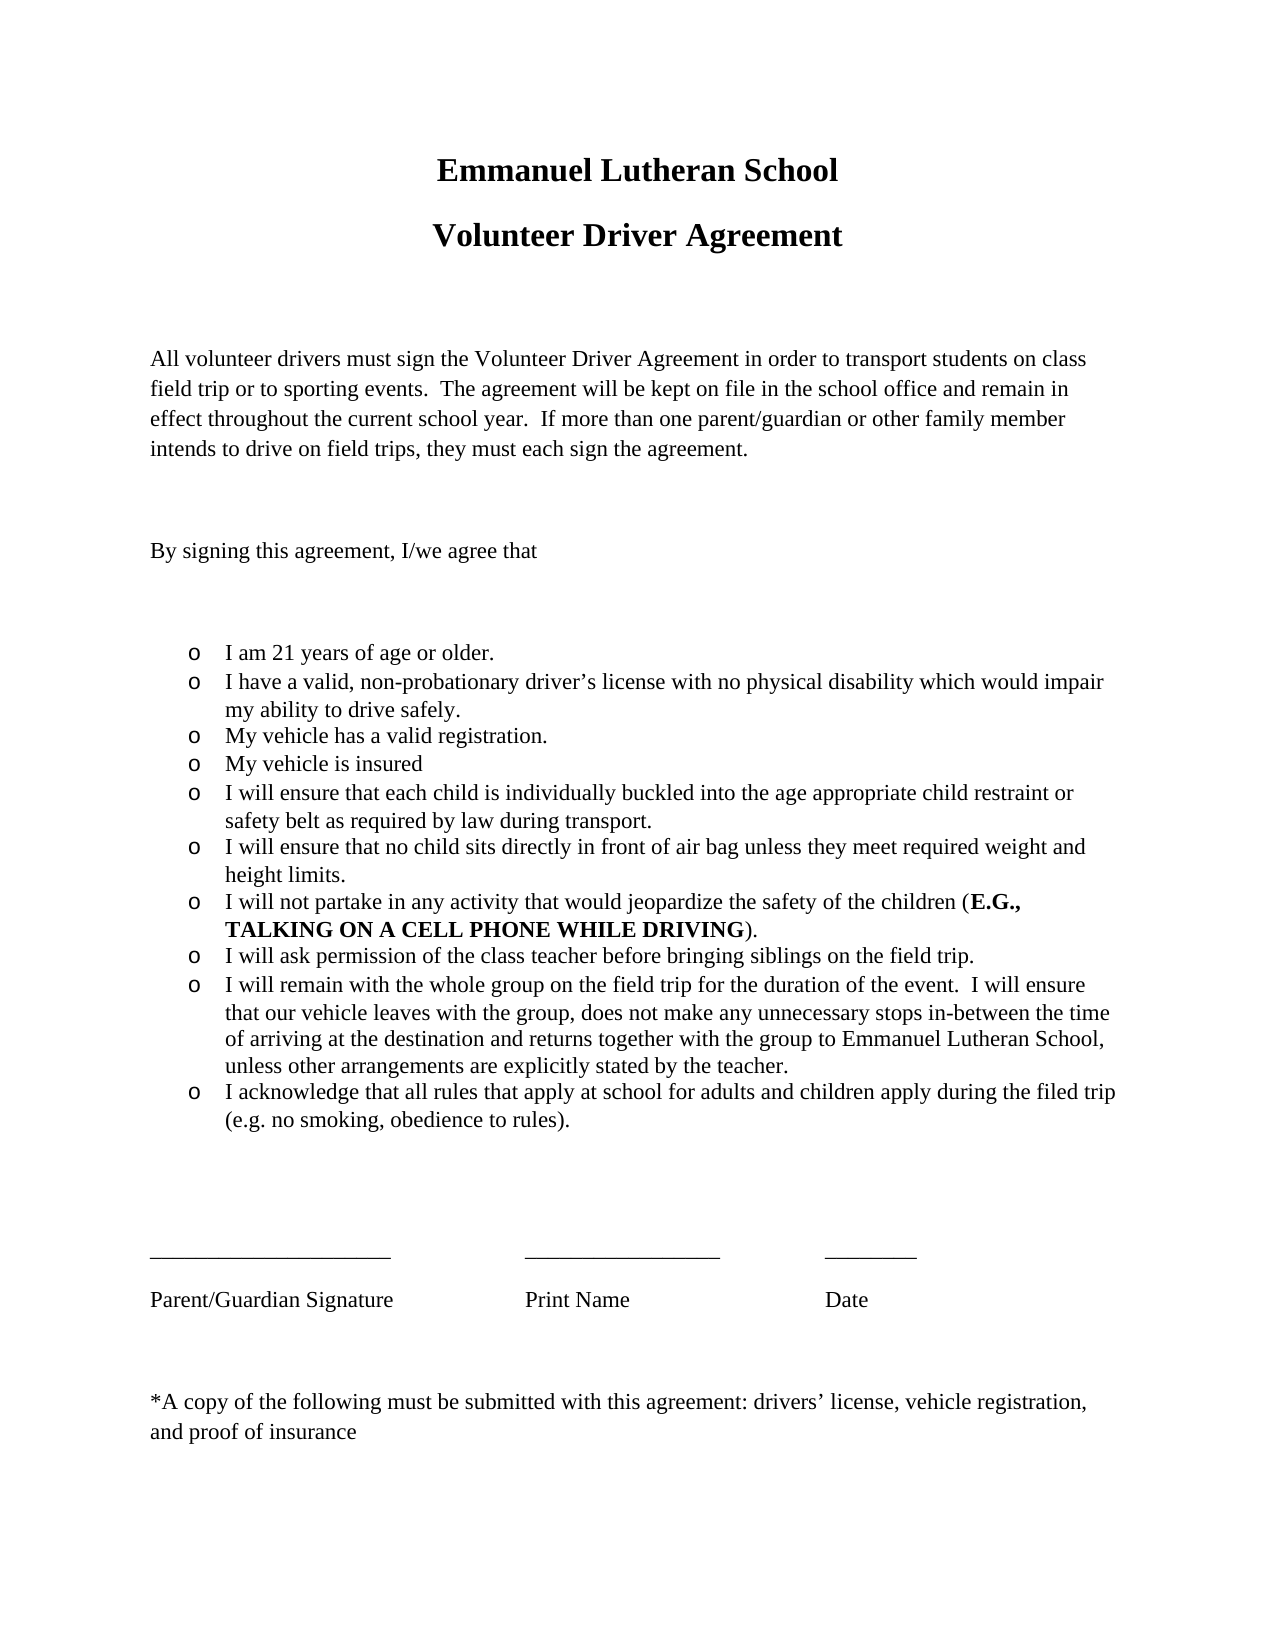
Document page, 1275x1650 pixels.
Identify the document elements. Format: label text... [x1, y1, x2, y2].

text All volunteer drivers must sign the Volunteer Driver Agreement in order to transport students on class field trip or to sporting events. The agreement will be kept on file in the school office and remain in effect throughout the current school year. If more than one parent/guardian or other family member intends to drive on field trips, they must each sign the agreement. [150, 345, 1125, 462]
list I acknowledge that all rules that apply at school for adults and children apply during the filed trip (e.g. no smoking, obedience to rules). [187, 1078, 1125, 1133]
text Emmanuel Lutheran School [150, 150, 1125, 188]
list I will ensure that no child sits directly in front of air bag unless they meet required weight and height limits. [187, 833, 1125, 888]
list My vehicle is insured [187, 751, 1125, 779]
list I will not partake in any activity that would jeopardize the safety of the children (E.G., TALKING ON A CELL PHONE WHILE DRIVING). [187, 888, 1125, 942]
text _____________________ _________________ ________ [150, 1235, 1125, 1261]
list I will remain with the whole group on the field trip for the duration of the event. I will ensure that our vehicle leaves with the group, does not make any unnecessary stops in-between the time of arriving at the destination and returns together with the group to Emmanuel Lutheran School, unless other arrangements are explicitly stated by the teacher. [187, 971, 1125, 1078]
list I have a valid, non-probationary driver’s license with no physical disability which would impair my ability to drive safely. [187, 668, 1125, 722]
list I will ensure that each child is individually buckled into the age appropriate child restraint or safety belt as required by law during transport. [187, 779, 1125, 833]
text By signing this agreement, I/we agree that [150, 537, 1125, 564]
text Parent/Guardian Signature Print Name Date [150, 1286, 1125, 1312]
text Volunteer Driver Agreement [150, 215, 1125, 253]
text *A copy of the following must be submitted with this agreement: drivers’ license, vehicle registration, and proof of insurance [150, 1388, 1125, 1444]
list I am 21 years of age or older. [187, 639, 1125, 668]
list I will ask permission of the class teacher before bringing siblings on the field trip. [187, 942, 1125, 971]
list My vehicle has a valid registration. [187, 722, 1125, 751]
